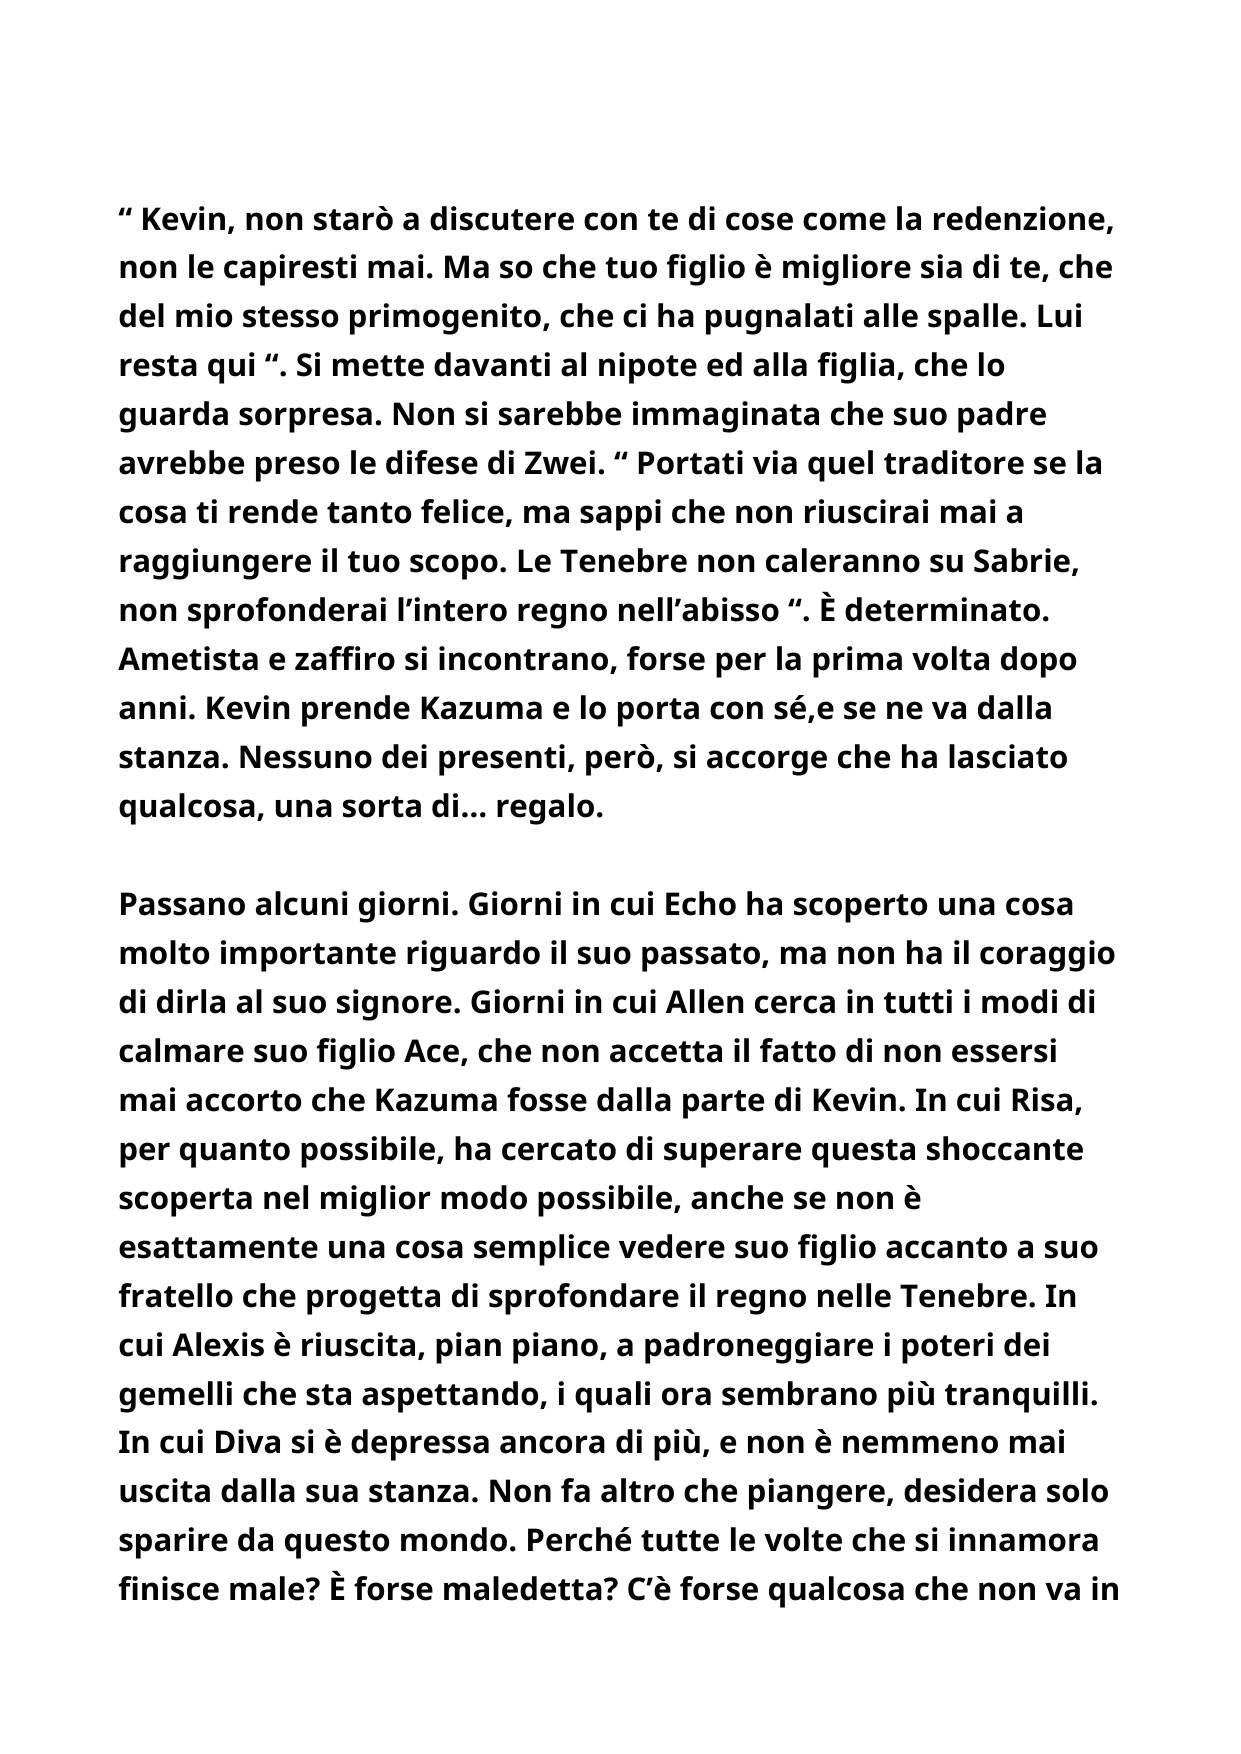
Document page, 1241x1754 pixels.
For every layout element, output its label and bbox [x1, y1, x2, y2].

text [118, 148, 1122, 1610]
